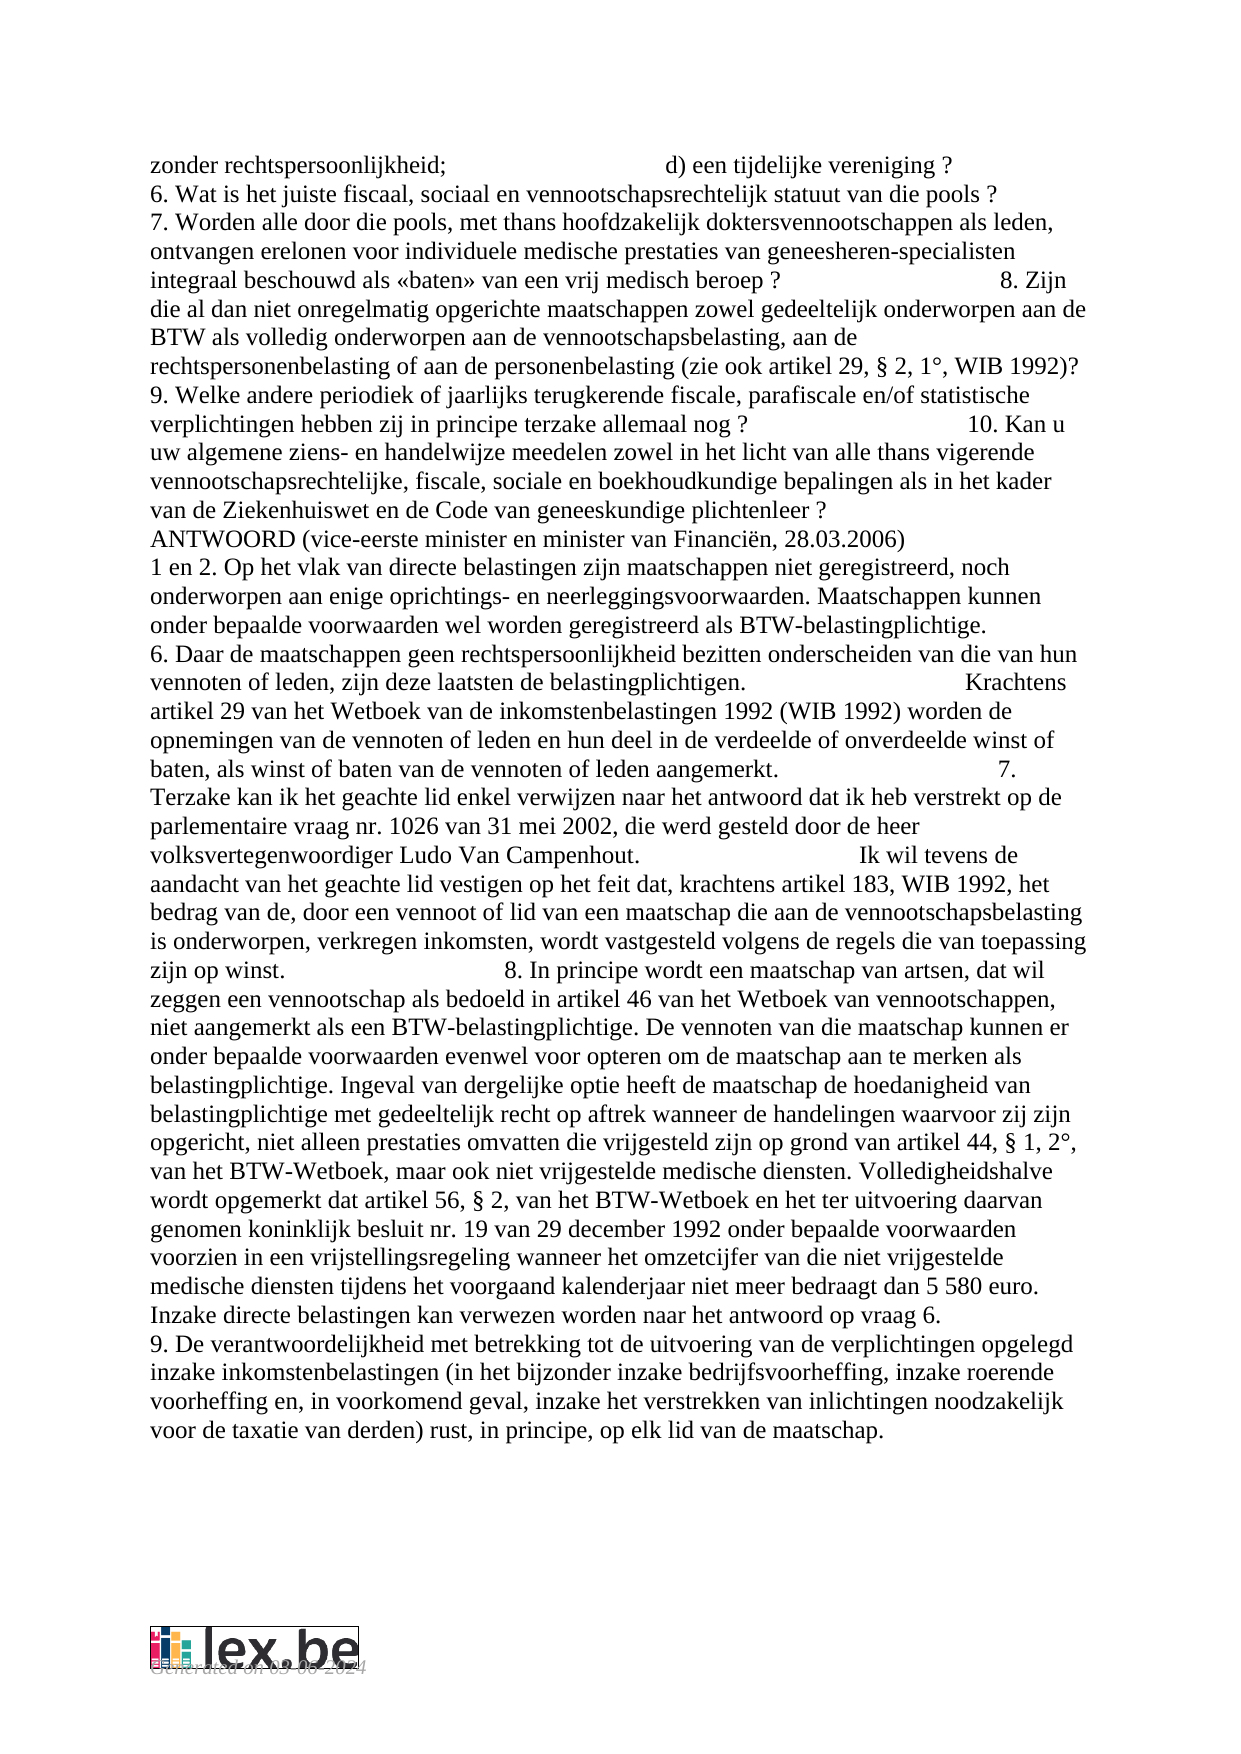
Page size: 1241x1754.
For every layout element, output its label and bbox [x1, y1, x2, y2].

text [150, 150, 1090, 1444]
picture [151, 1627, 358, 1668]
